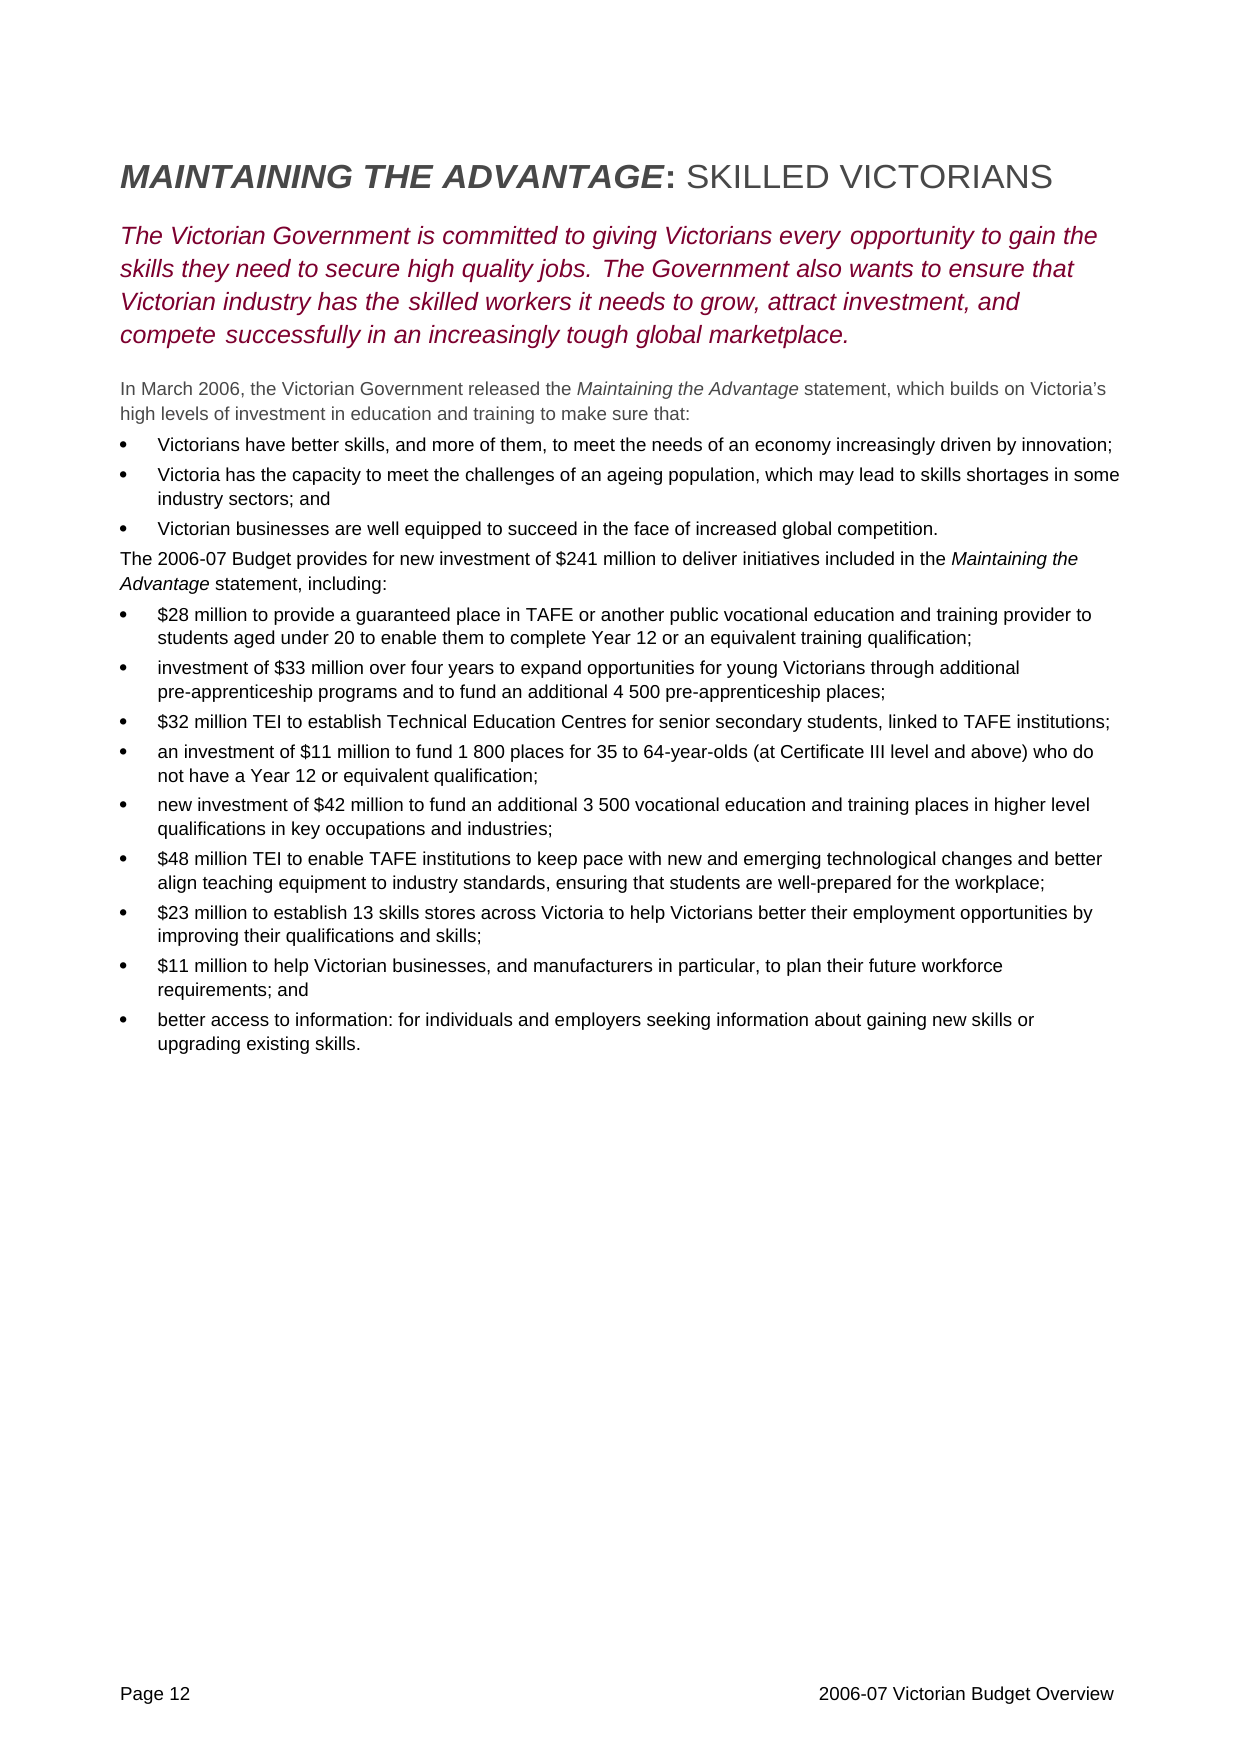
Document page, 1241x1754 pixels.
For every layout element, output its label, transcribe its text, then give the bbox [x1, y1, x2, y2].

list $23 million to establish 13 skills stores across Victoria to help Victorians better their employment opportunities by improving their qualifications and skills; [120, 902, 1120, 947]
list better access to information: for individuals and employers seeking information about gaining new skills or upgrading existing skills. [120, 1009, 1120, 1054]
list Victorians have better skills, and more of them, to meet the needs of an economy increasingly driven by innovation; [120, 434, 1120, 456]
list $28 million to provide a guaranteed place in TAFE or another public vocational education and training provider to students aged under 20 to enable them to complete Year 12 or an equivalent training qualification; [120, 603, 1120, 649]
list $48 million TEI to enable TAFE institutions to keep pace with new and emerging technological changes and better align teaching equipment to industry standards, ensuring that students are well-prepared for the workplace; [120, 848, 1120, 893]
text The 2006-07 Budget provides for new investment of $241 million to deliver initiatives included in the Maintaining the Advantage statement, including: [120, 547, 1120, 594]
list Victoria has the capacity to meet the challenges of an ageing population, which may lead to skills shortages in some industry sectors; and [120, 464, 1120, 509]
text The Victorian Government is committed to giving Victorians every opportunity to gain the skills they need to secure high quality jobs. The Government also wants to ensure that Victorian industry has the skilled workers it needs to grow, attract investment, and compete successfully in an increasingly tough global marketplace. [120, 221, 1120, 349]
text In March 2006, the Victorian Government released the Maintaining the Advantage statement, which builds on Victoria’s high levels of investment in education and training to make sure that: [120, 378, 1120, 424]
list new investment of $42 million to fund an additional 3 500 vocational education and training places in higher level qualifications in key occupations and industries; [120, 794, 1120, 839]
list Victorian businesses are well equipped to succeed in the face of increased global competition. [120, 517, 1120, 539]
subtitle Maintaining the Advantage: Skilled victorians [120, 157, 1120, 196]
list an investment of $11 million to fund 1 800 places for 35 to 64-year-olds (at Certificate III level and above) who do not have a Year 12 or equivalent qualification; [120, 741, 1120, 786]
list $11 million to help Victorian businesses, and manufacturers in particular, to plan their future workforce requirements; and [120, 955, 1120, 1001]
list investment of $33 million over four years to expand opportunities for young Victorians through additional pre-apprenticeship programs and to fund an additional 4 500 pre-apprenticeship places; [120, 657, 1120, 702]
list $32 million TEI to establish Technical Education Centres for senior secondary students, linked to TAFE institutions; [120, 711, 1120, 732]
